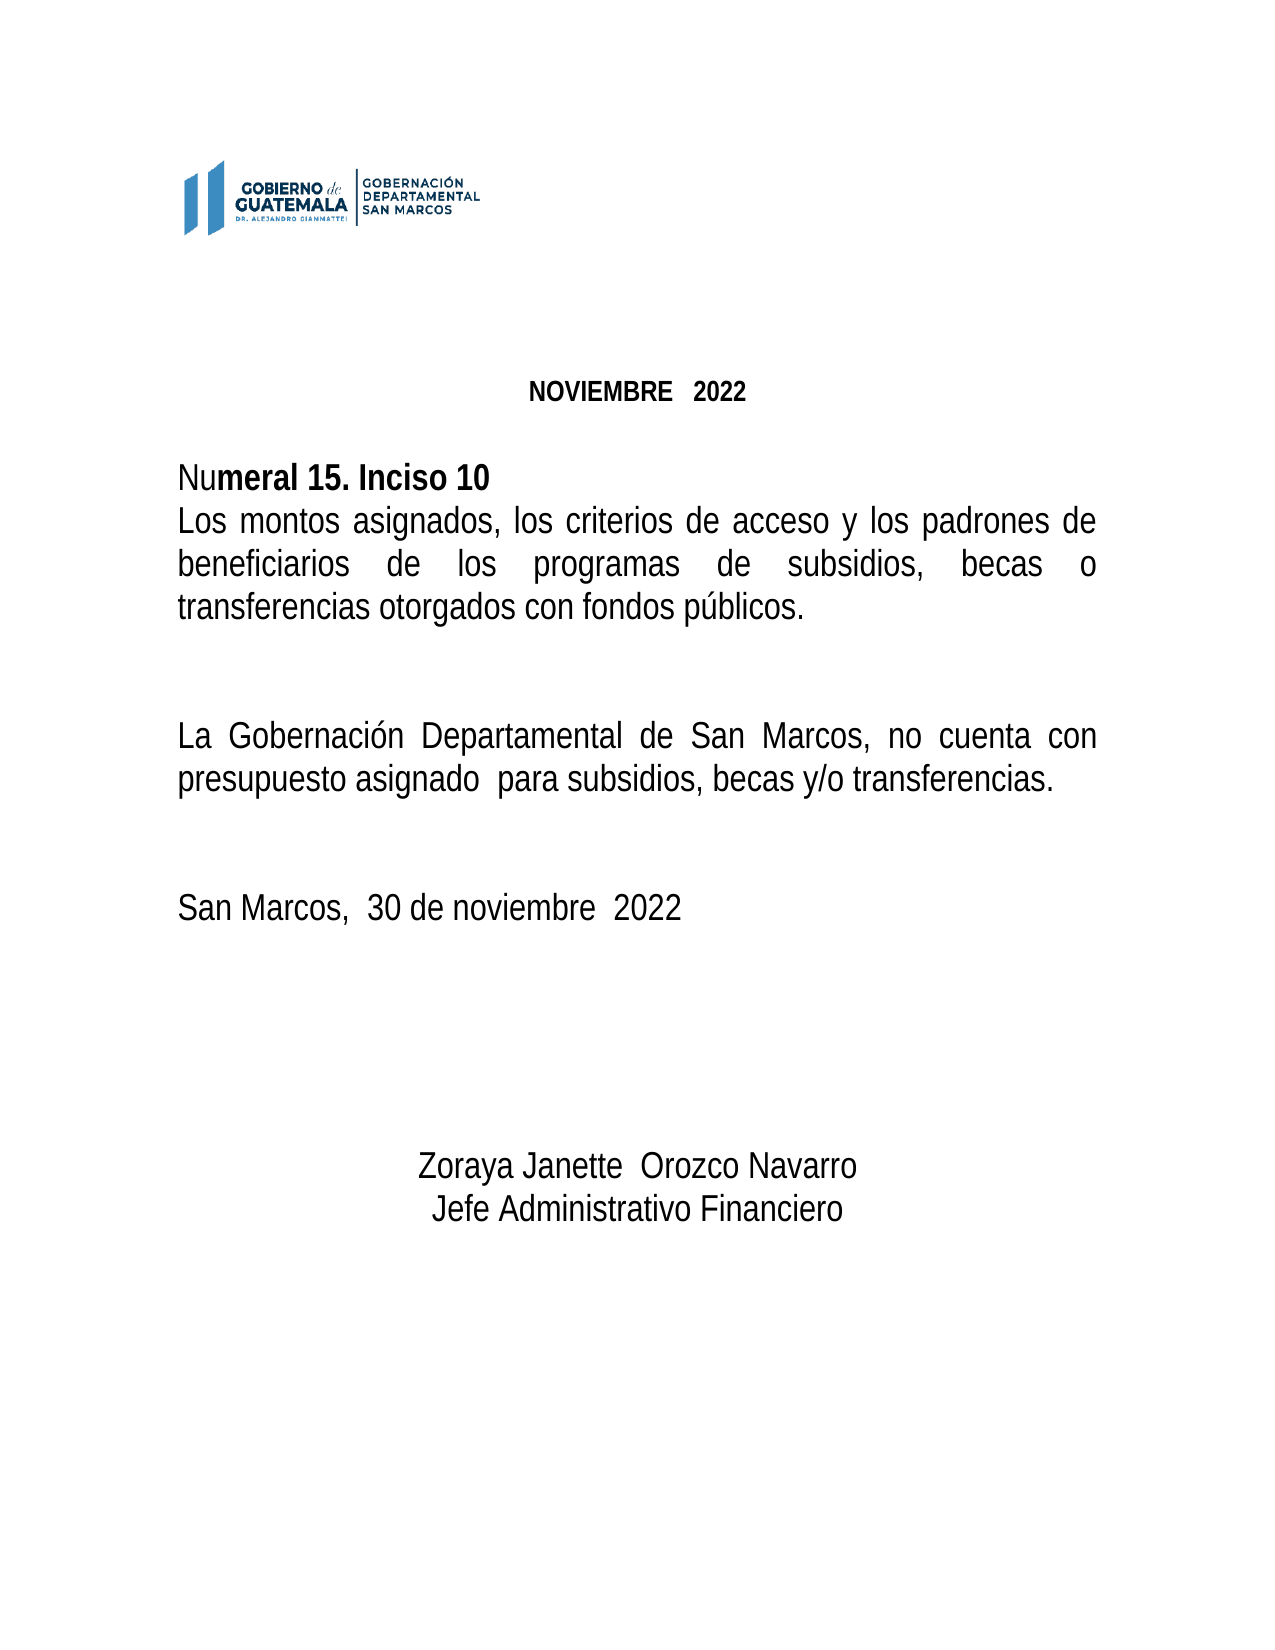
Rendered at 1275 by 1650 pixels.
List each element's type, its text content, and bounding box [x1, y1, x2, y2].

picture [177, 147, 484, 255]
text Numeral 15. Inciso 10 [177, 455, 1098, 498]
text Jefe Administrativo Financiero [177, 1186, 1098, 1229]
text La Gobernación Departamental de San Marcos, no cuenta con presupuesto asignado para subsidios, becas y/o transferencias. [177, 713, 1098, 799]
text NOVIEMBRE 2022 [177, 374, 1098, 407]
text Zoraya Janette Orozco Navarro [177, 1143, 1098, 1186]
text San Marcos, 30 de noviembre 2022 [177, 885, 1098, 928]
text Los montos asignados, los criterios de acceso y los padrones de beneficiarios de los programas de subsidios, becas o transferencias otorgados con fondos públicos. [177, 498, 1098, 627]
